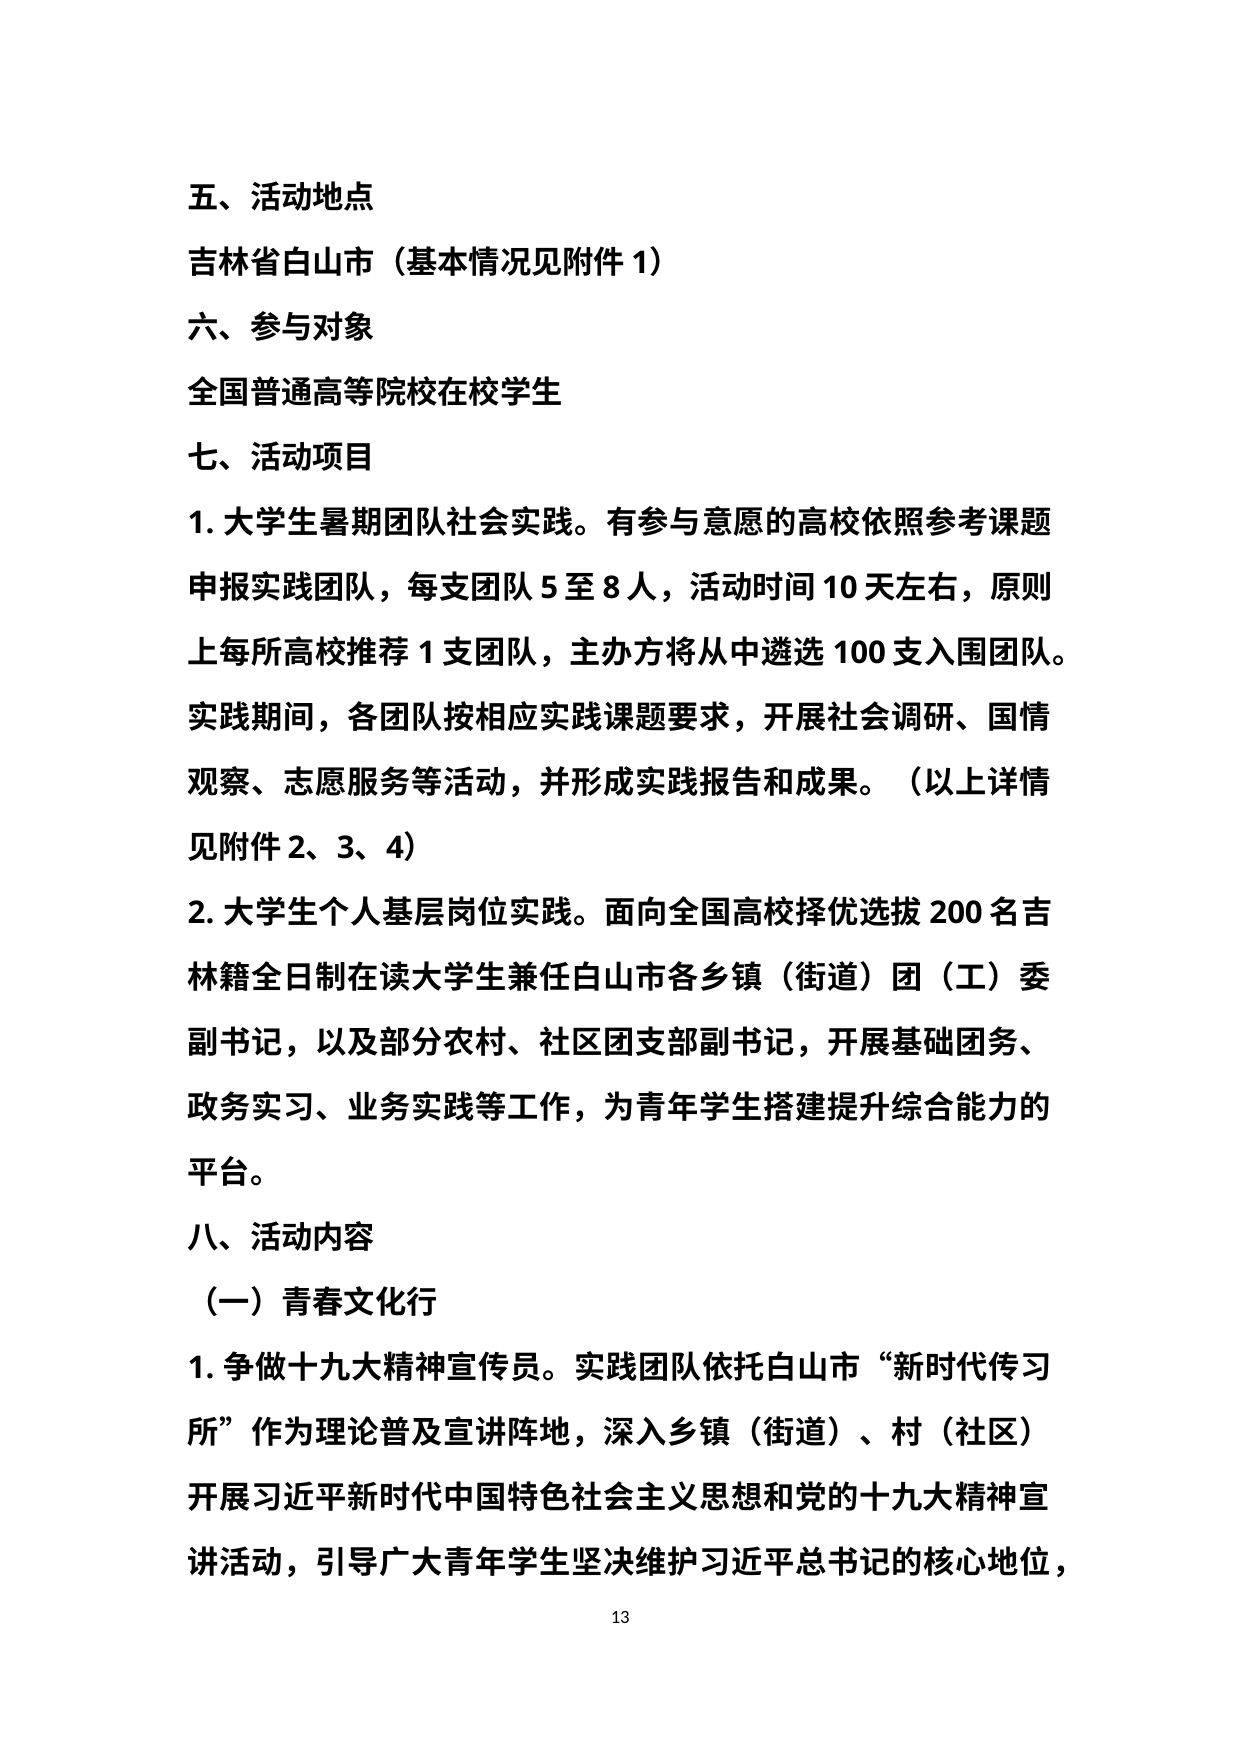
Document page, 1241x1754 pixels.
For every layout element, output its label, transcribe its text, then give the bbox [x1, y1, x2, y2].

text 五、活动地点 [187, 162, 1053, 227]
text 吉林省白山市（基本情况见附件1） [187, 227, 1053, 292]
text 六、参与对象 [187, 292, 1053, 357]
text 全国普通高等院校在校学生 [187, 357, 1053, 422]
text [187, 1332, 1053, 1592]
text 2. 大学生个人基层岗位实践。面向全国高校择优选拔200名吉林籍全日制在读大学生兼任白山市各乡镇（街道）团（工）委副书记，以及部分农村、社区团支部副书记，开展基础团务、政务实习、业务实践等工作，为青年学生搭建提升综合能力的平台。 [187, 877, 1053, 1202]
text 1. 大学生暑期团队社会实践。有参与意愿的高校依照参考课题申报实践团队，每支团队5至8人，活动时间10天左右，原则上每所高校推荐1支团队，主办方将从中遴选100支入围团队。实践期间，各团队按相应实践课题要求，开展社会调研、国情观察、志愿服务等活动，并形成实践报告和成果。（以上详情见附件2、3、4） [187, 487, 1053, 877]
text 七、活动项目 [187, 422, 1053, 487]
text （一）青春文化行 [187, 1267, 1053, 1332]
text 八、活动内容 [187, 1202, 1053, 1267]
